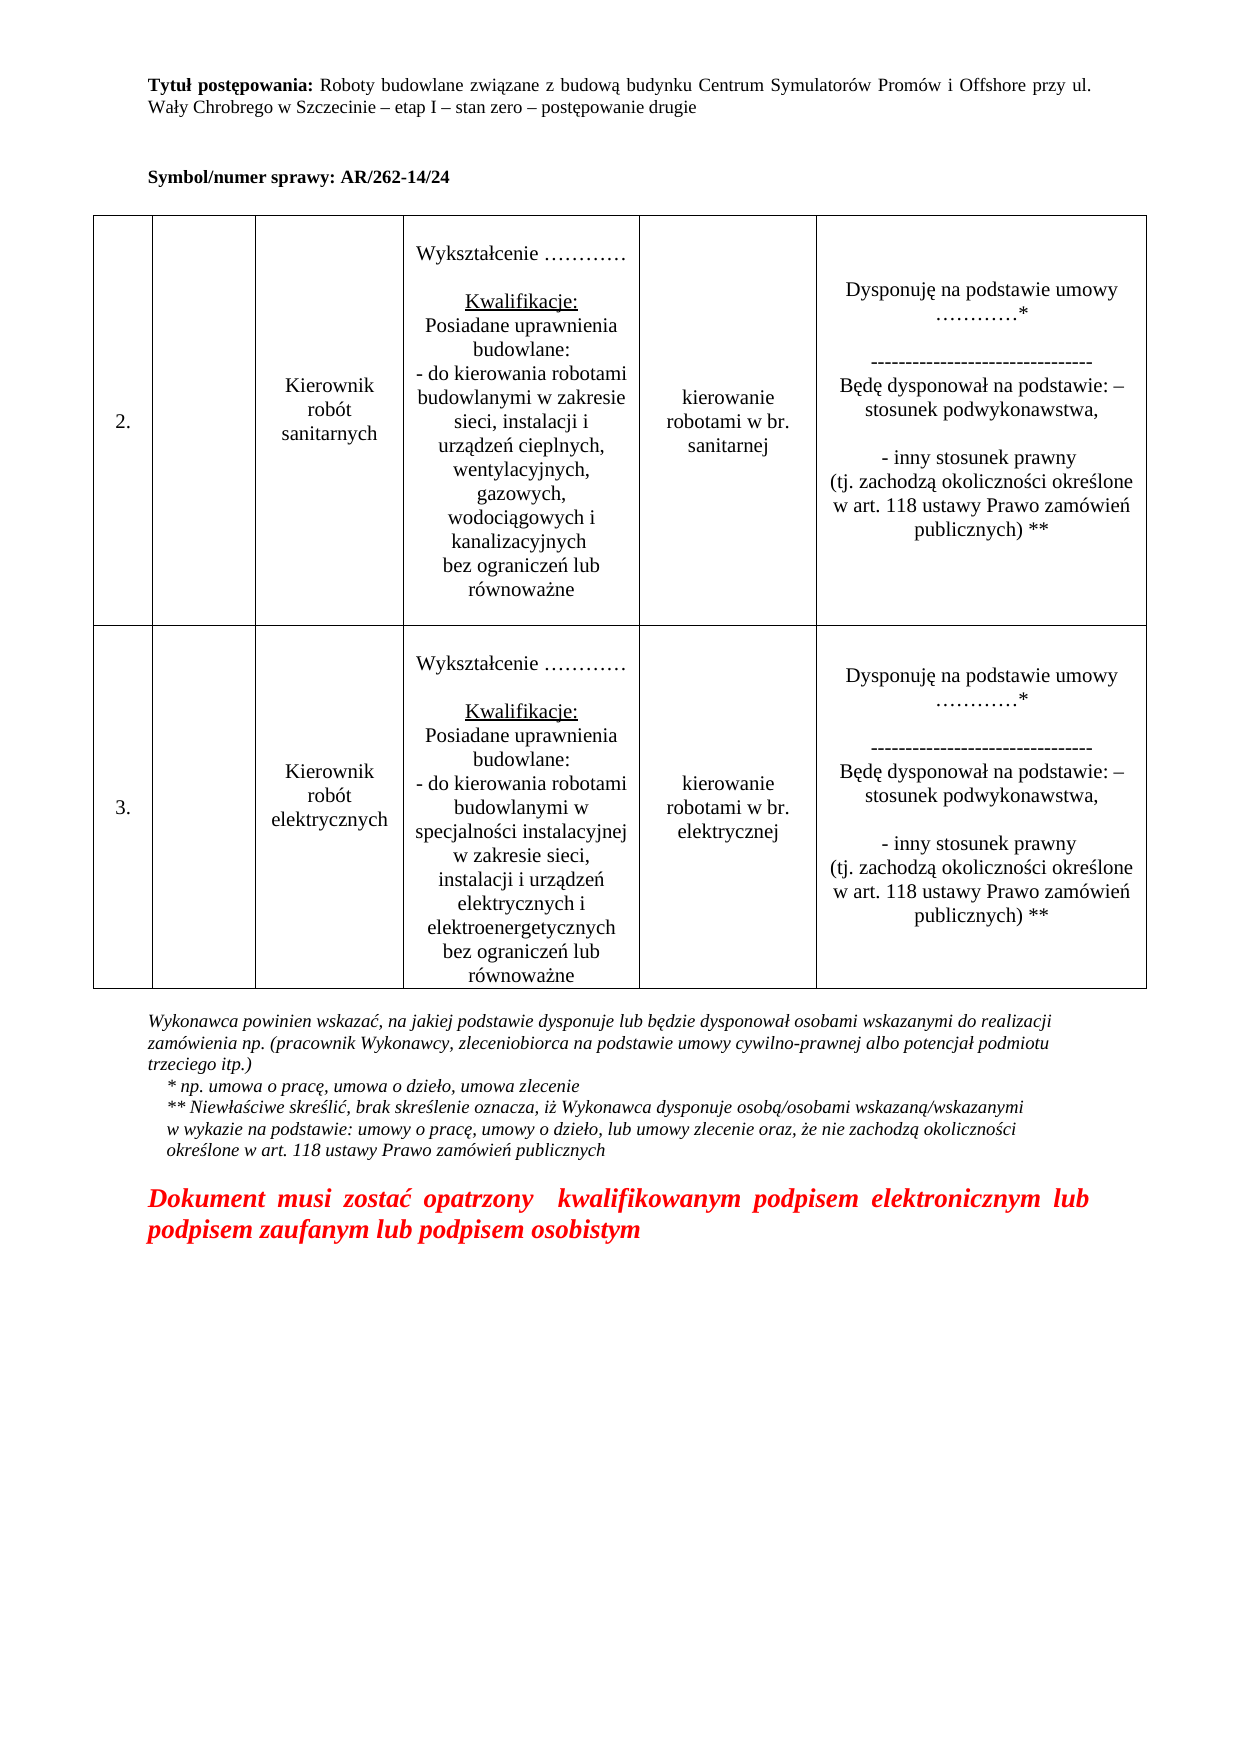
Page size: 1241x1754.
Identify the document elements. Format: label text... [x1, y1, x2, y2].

text ** Niewłaściwe skreślić, brak skreślenie oznacza, iż Wykonawca dysponuje osobą/osobami wskazaną/wskazanymi w wykazie na podstawie: umowy o pracę, umowy o dzieło, lub umowy zlecenie oraz, że nie zachodzą okoliczności określone w art. 118 ustawy Prawo zamówień publicznych [166, 1096, 1093, 1161]
table_cell 2. [94, 216, 152, 625]
table_cell Kierownik robót elektrycznych [256, 626, 403, 987]
text * np. umowa o pracę, umowa o dzieło, umowa zlecenie [148, 1075, 1093, 1096]
text Dokument musi zostać opatrzony kwalifikowanym podpisem elektronicznym lub podpisem zaufanym lub podpisem osobistym [148, 1182, 1093, 1245]
text Wykonawca powinien wskazać, na jakiej podstawie dysponuje lub będzie dysponował osobami wskazanymi do realizacji zamówienia np. (pracownik Wykonawcy, zleceniobiorca na podstawie umowy cywilno-prawnej albo potencjał podmiotu trzeciego itp.) [148, 1010, 1093, 1075]
table_cell Wykształcenie ………… Kwalifikacje: Posiadane uprawnienia budowlane: - do kierowania robotami budowlanymi w zakresie sieci, instalacji i urządzeń cieplnych, wentylacyjnych, gazowych, wodociągowych i kanalizacyjnych bez ograniczeń lub równoważne [404, 216, 639, 625]
table_cell [153, 216, 255, 625]
table_cell kierowanie robotami w br. sanitarnej [640, 216, 816, 625]
table_cell Wykształcenie ………… Kwalifikacje: Posiadane uprawnienia budowlane: - do kierowania robotami budowlanymi w specjalności instalacyjnej w zakresie sieci, instalacji i urządzeń elektrycznych i elektroenergetycznych bez ograniczeń lub równoważne [404, 626, 639, 987]
table_cell 3. [94, 626, 152, 987]
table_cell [817, 216, 1146, 625]
table_cell [153, 626, 255, 987]
table_cell Kierownik robót sanitarnych [256, 216, 403, 625]
table_cell kierowanie robotami w br. elektrycznej [640, 626, 816, 987]
